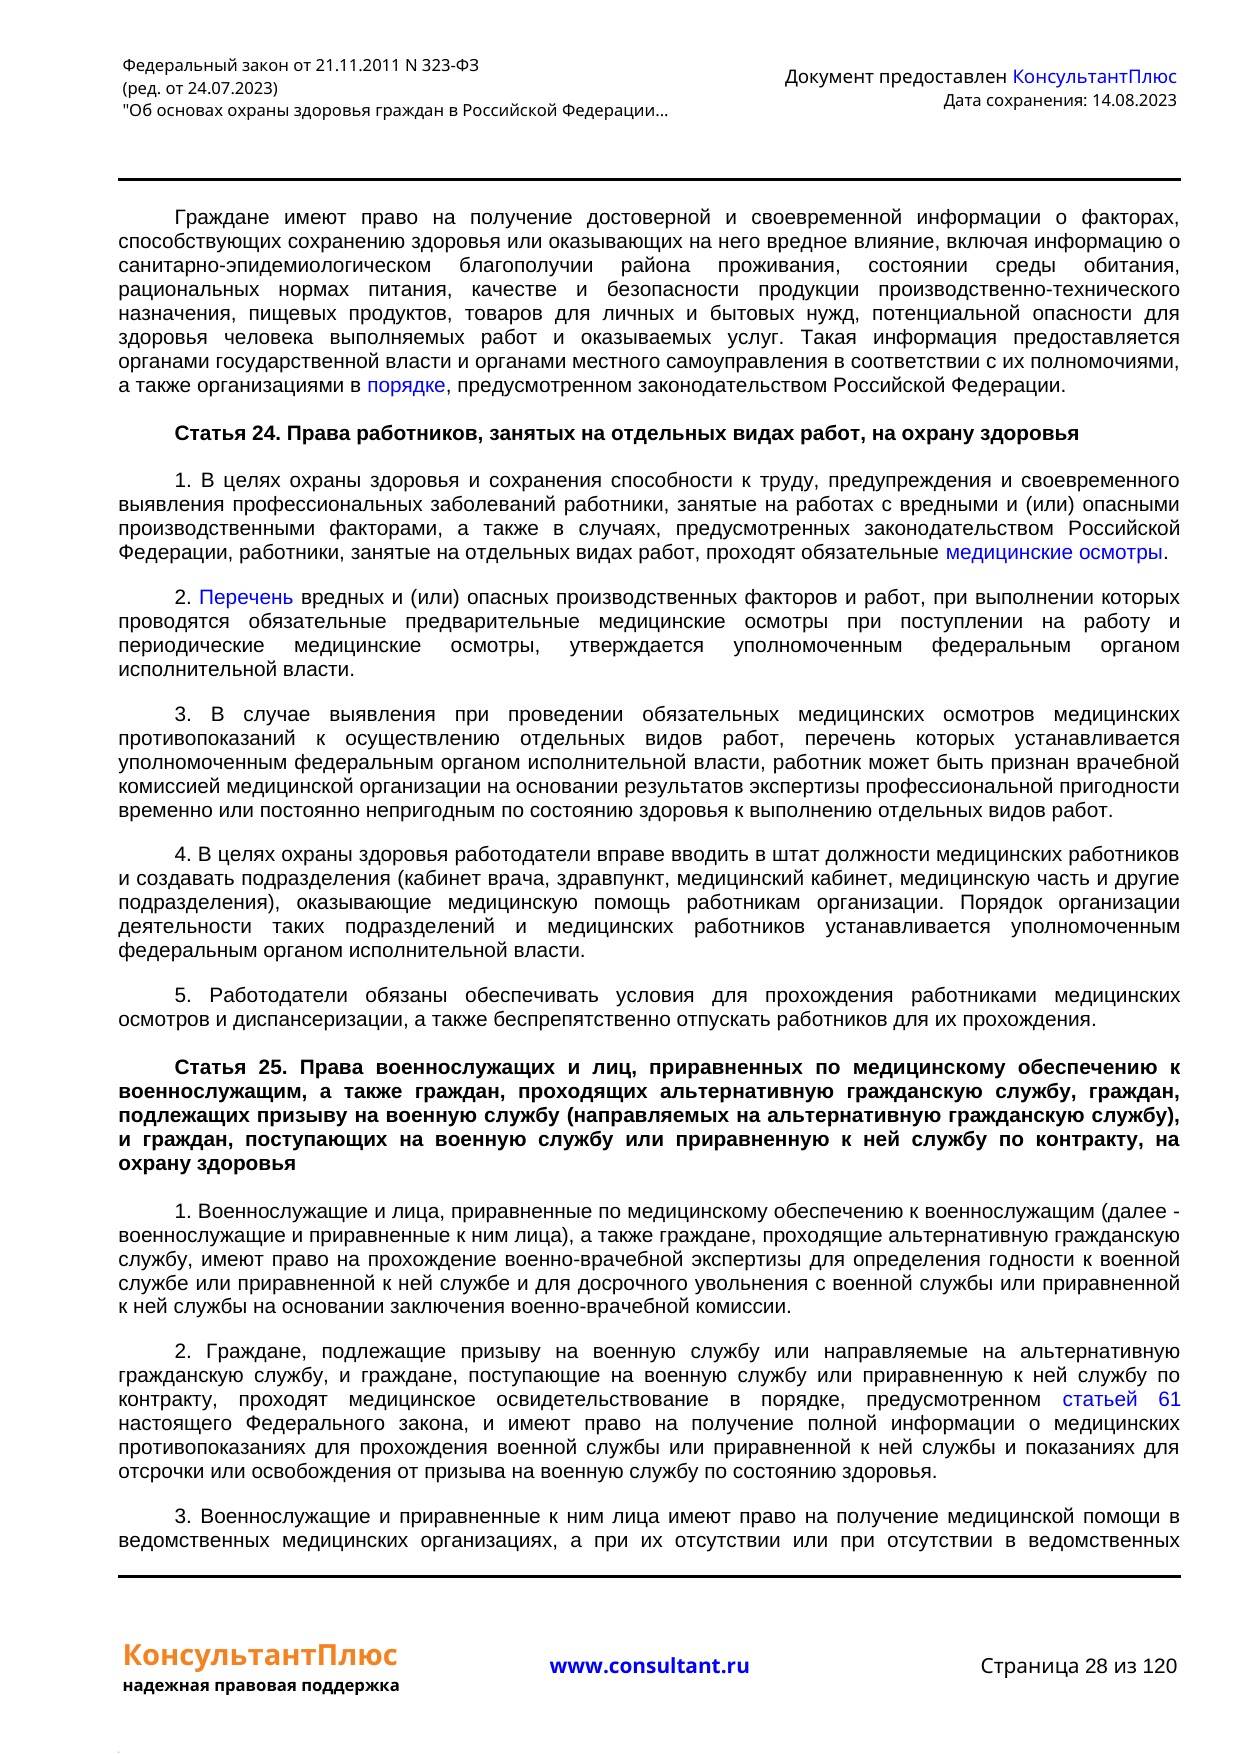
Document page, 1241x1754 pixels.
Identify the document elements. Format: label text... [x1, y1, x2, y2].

text 3. В случае выявления при проведении обязательных медицинских осмотров медицинских противопоказаний к осуществлению отдельных видов работ, перечень которых устанавливается уполномоченным федеральным органом исполнительной власти, работник может быть признан врачебной комиссией медицинской организации на основании результатов экспертизы профессиональной пригодности временно или постоянно непригодным по состоянию здоровья к выполнению отдельных видов работ. [118, 702, 1181, 821]
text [118, 1504, 1181, 1552]
text 1. В целях охраны здоровья и сохранения способности к труду, предупреждения и своевременного выявления профессиональных заболеваний работники, занятые на работах с вредными и (или) опасными производственными факторами, а также в случаях, предусмотренных законодательством Российской Федерации, работники, занятые на отдельных видах работ, проходят обязательные медицинские осмотры. [118, 468, 1181, 564]
text Граждане имеют право на получение достоверной и своевременной информации о факторах, способствующих сохранению здоровья или оказывающих на него вредное влияние, включая информацию о санитарно-эпидемиологическом благополучии района проживания, состоянии среды обитания, рациональных нормах питания, качестве и безопасности продукции производственно-технического назначения, пищевых продуктов, товаров для личных и бытовых нужд, потенциальной опасности для здоровья человека выполняемых работ и оказываемых услуг. Такая информация предоставляется органами государственной власти и органами местного самоуправления в соответствии с их полномочиями, а также организациями в порядке, предусмотренном законодательством Российской Федерации. [118, 205, 1181, 396]
text 5. Работодатели обязаны обеспечивать условия для прохождения работниками медицинских осмотров и диспансеризации, а также беспрепятственно отпускать работников для их прохождения. [118, 983, 1181, 1031]
title Статья 25. Права военнослужащих и лиц, приравненных по медицинскому обеспечению к военнослужащим, а также граждан, проходящих альтернативную гражданскую службу, граждан, подлежащих призыву на военную службу (направляемых на альтернативную гражданскую службу), и граждан, поступающих на военную службу или приравненную к ней службу по контракту, на охрану здоровья [118, 1055, 1181, 1174]
text 2. Граждане, подлежащие призыву на военную службу или направляемые на альтернативную гражданскую службу, и граждане, поступающие на военную службу или приравненную к ней службу по контракту, проходят медицинское освидетельствование в порядке, предусмотренном статьей 61 настоящего Федерального закона, и имеют право на получение полной информации о медицинских противопоказаниях для прохождения военной службы или приравненной к ней службы и показаниях для отсрочки или освобождения от призыва на военную службу по состоянию здоровья. [118, 1339, 1181, 1483]
text 1. Военнослужащие и лица, приравненные по медицинскому обеспечению к военнослужащим (далее - военнослужащие и приравненные к ним лица), а также граждане, проходящие альтернативную гражданскую службу, имеют право на прохождение военно-врачебной экспертизы для определения годности к военной службе или приравненной к ней службе и для досрочного увольнения с военной службы или приравненной к ней службы на основании заключения военно-врачебной комиссии. [118, 1198, 1181, 1318]
text 4. В целях охраны здоровья работодатели вправе вводить в штат должности медицинских работников и создавать подразделения (кабинет врача, здравпункт, медицинский кабинет, медицинскую часть и другие подразделения), оказывающие медицинскую помощь работникам организации. Порядок организации деятельности таких подразделений и медицинских работников устанавливается уполномоченным федеральным органом исполнительной власти. [118, 842, 1181, 962]
text 2. Перечень вредных и (или) опасных производственных факторов и работ, при выполнении которых проводятся обязательные предварительные медицинские осмотры при поступлении на работу и периодические медицинские осмотры, утверждается уполномоченным федеральным органом исполнительной власти. [118, 585, 1181, 681]
title Статья 24. Права работников, занятых на отдельных видах работ, на охрану здоровья [118, 420, 1181, 444]
